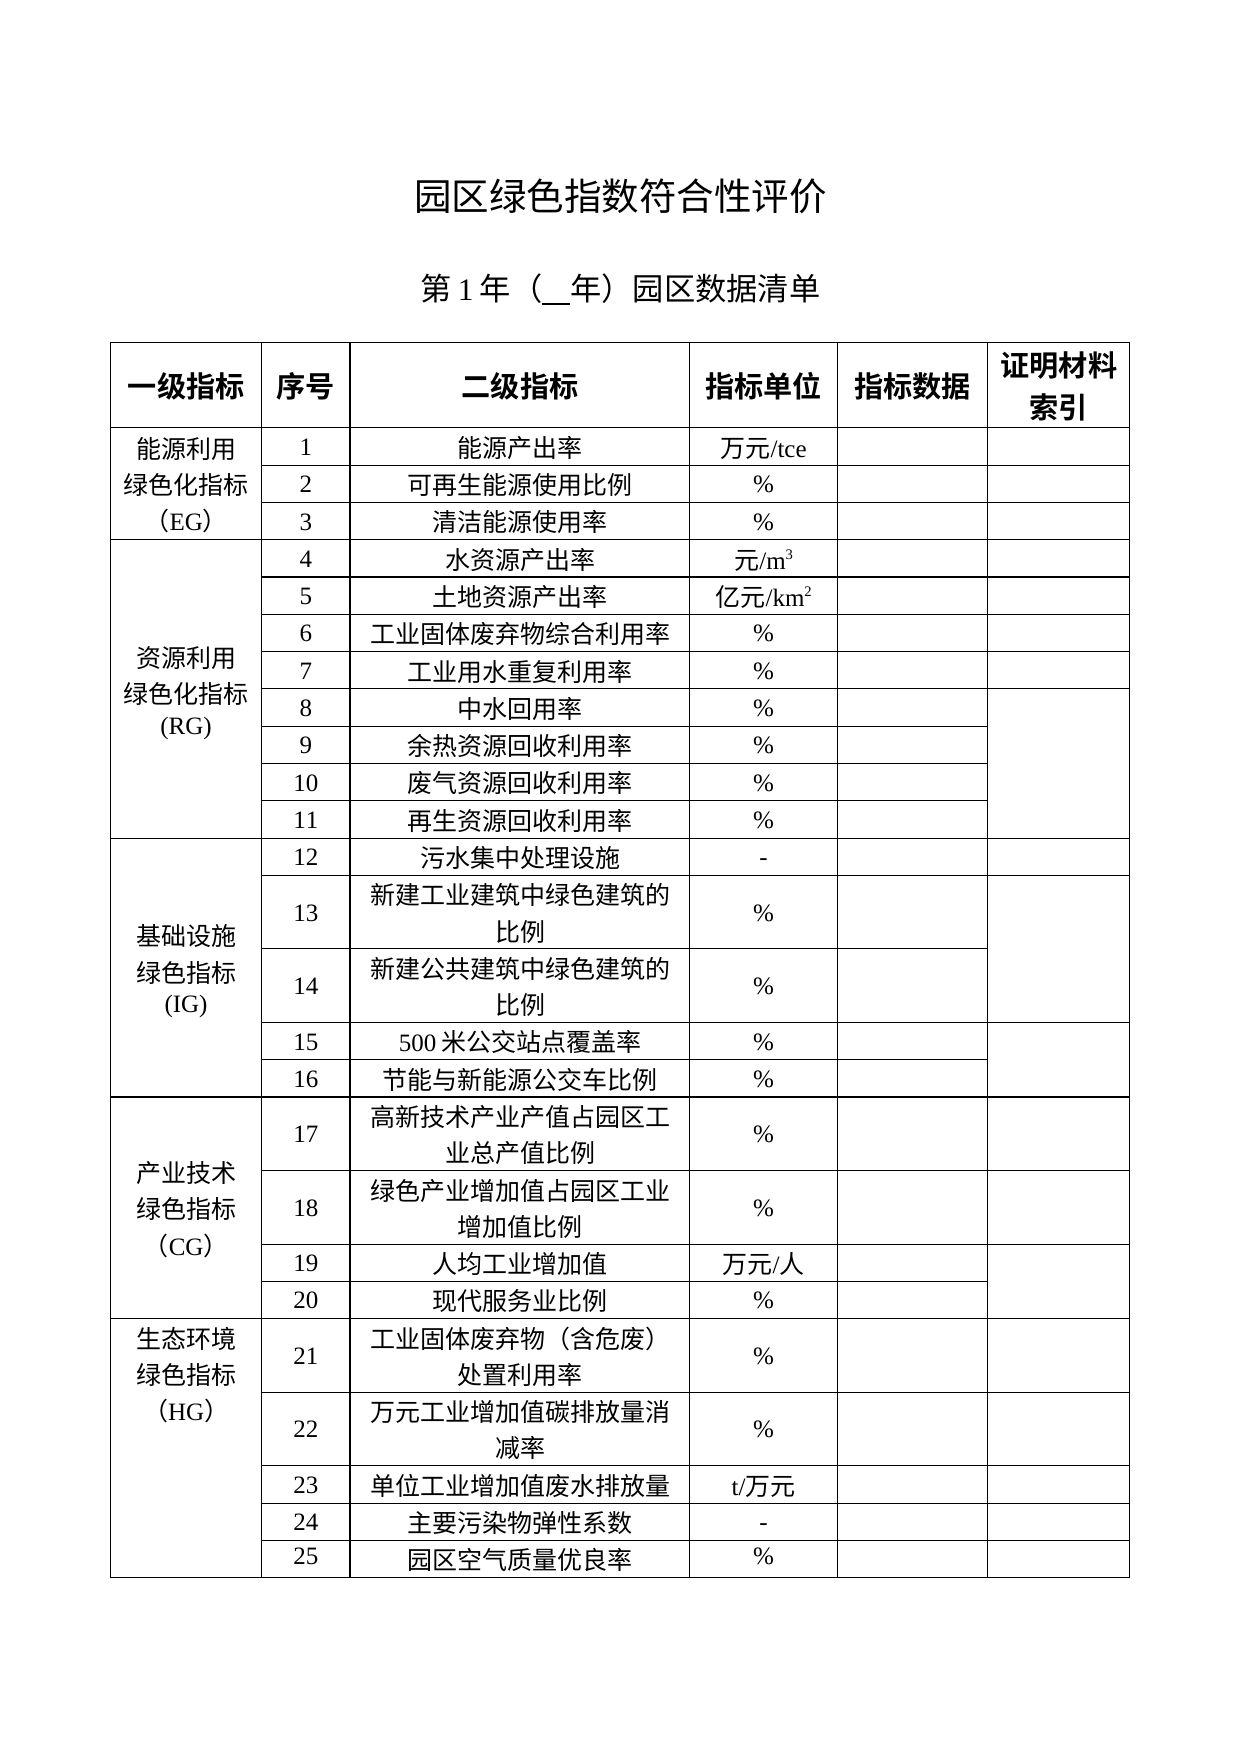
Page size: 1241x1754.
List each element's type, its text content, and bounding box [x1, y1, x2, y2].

table_cell 园区空气质量优良率 [351, 1541, 689, 1577]
table_cell 6 [262, 615, 349, 651]
table_cell [838, 466, 987, 502]
table_cell t/万元 [690, 1466, 837, 1502]
table_cell 废气资源回收利用率 [351, 764, 689, 800]
table_cell % [690, 764, 837, 800]
table_cell 12 [262, 839, 349, 875]
table_cell [838, 540, 987, 576]
table_cell 中水回用率 [351, 689, 689, 726]
table_cell 新建工业建筑中绿色建筑的比例 [351, 876, 689, 948]
table_cell [988, 540, 1129, 576]
table_cell 绿色产业增加值占园区工业增加值比例 [351, 1171, 689, 1243]
table_cell % [690, 1023, 837, 1059]
table_cell % [690, 1541, 837, 1577]
table_cell 2 [262, 466, 349, 502]
table_cell 24 [262, 1504, 349, 1540]
table_cell 再生资源回收利用率 [351, 801, 689, 837]
table_cell 能源产出率 [351, 428, 689, 464]
table_cell 产业技术 绿色指标 （CG） [111, 1098, 261, 1318]
table_cell 5 [262, 578, 349, 614]
table_cell [988, 1171, 1129, 1243]
table_cell % [690, 466, 837, 502]
table_cell % [690, 1319, 837, 1392]
table_cell 清洁能源使用率 [351, 503, 689, 539]
table_cell 500米公交站点覆盖率 [351, 1023, 689, 1059]
table_cell 11 [262, 801, 349, 837]
table_cell [988, 1245, 1129, 1318]
table_cell 元/m3 [690, 540, 837, 576]
table_cell 水资源产出率 [351, 540, 689, 576]
table_cell 22 [262, 1393, 349, 1465]
table_cell 高新技术产业产值占园区工业总产值比例 [351, 1098, 689, 1170]
table_cell % [690, 689, 837, 726]
table_cell 23 [262, 1466, 349, 1502]
table_cell [988, 839, 1129, 875]
table_cell - [690, 839, 837, 875]
table_cell [838, 1504, 987, 1540]
table_cell 可再生能源使用比例 [351, 466, 689, 502]
table_cell 25 [262, 1541, 349, 1577]
table_cell [838, 764, 987, 800]
table_cell 资源利用 绿色化指标 (RG) [111, 540, 261, 837]
table_cell 主要污染物弹性系数 [351, 1504, 689, 1540]
table_cell % [690, 503, 837, 539]
table_cell 万元工业增加值碳排放量消减率 [351, 1393, 689, 1465]
table_cell [988, 615, 1129, 651]
table_cell [988, 1504, 1129, 1540]
table_cell 4 [262, 540, 349, 576]
table_cell [838, 876, 987, 948]
table_cell % [690, 1282, 837, 1318]
table_cell 10 [262, 764, 349, 800]
table_cell % [690, 652, 837, 688]
table_cell [838, 1282, 987, 1318]
table_header 序号 [262, 343, 349, 427]
table_cell [838, 1098, 987, 1170]
table_cell [838, 1466, 987, 1502]
table_cell 15 [262, 1023, 349, 1059]
table_cell 节能与新能源公交车比例 [351, 1060, 689, 1096]
table_cell [838, 727, 987, 763]
table_cell 1 [262, 428, 349, 464]
table_cell [988, 578, 1129, 614]
table_cell 能源利用 绿色化指标 （EG） [111, 428, 261, 539]
table_cell 工业固体废弃物综合利用率 [351, 615, 689, 651]
table_cell % [690, 801, 837, 837]
table_cell [988, 652, 1129, 688]
table_cell 21 [262, 1319, 349, 1392]
table_cell [838, 1319, 987, 1392]
table_cell [988, 1393, 1129, 1465]
table_cell [838, 652, 987, 688]
table_cell [838, 503, 987, 539]
table_cell 19 [262, 1245, 349, 1281]
table_cell [838, 1393, 987, 1465]
table_cell [988, 1319, 1129, 1392]
table_cell 工业固体废弃物（含危废）处置利用率 [351, 1319, 689, 1392]
table_cell [988, 1023, 1129, 1096]
table_cell [988, 466, 1129, 502]
table_header 指标数据 [838, 343, 987, 427]
table_cell % [690, 727, 837, 763]
table_cell [988, 1098, 1129, 1170]
table_cell 万元/人 [690, 1245, 837, 1281]
table_cell 17 [262, 1098, 349, 1170]
table_header 一级指标 [111, 343, 261, 427]
table_header 指标单位 [690, 343, 837, 427]
table_cell [988, 428, 1129, 464]
table_cell 万元/tce [690, 428, 837, 464]
table_cell % [690, 615, 837, 651]
table_cell [838, 689, 987, 726]
table_cell 9 [262, 727, 349, 763]
table_cell % [690, 1393, 837, 1465]
table_cell [838, 1023, 987, 1059]
table_cell 16 [262, 1060, 349, 1096]
table_cell 土地资源产出率 [351, 578, 689, 614]
table_cell 亿元/km2 [690, 578, 837, 614]
table_cell [838, 1171, 987, 1243]
table_cell [838, 1541, 987, 1577]
table_cell 污水集中处理设施 [351, 839, 689, 875]
table_cell 现代服务业比例 [351, 1282, 689, 1318]
table_cell 单位工业增加值废水排放量 [351, 1466, 689, 1502]
text 第1年（ 年）园区数据清单 [187, 254, 1053, 319]
table_cell % [690, 1060, 837, 1096]
table_cell 基础设施 绿色指标 (IG) [111, 839, 261, 1096]
table_cell % [690, 876, 837, 948]
table_cell - [690, 1504, 837, 1540]
table_cell [838, 801, 987, 837]
table_cell 生态环境 绿色指标 （HG） [111, 1319, 261, 1577]
table_cell 7 [262, 652, 349, 688]
text 园区绿色指数符合性评价 [187, 162, 1053, 227]
table_cell % [690, 1098, 837, 1170]
table_cell [838, 1245, 987, 1281]
table_cell [838, 1060, 987, 1096]
table_cell % [690, 1171, 837, 1243]
table_header 二级指标 [351, 343, 689, 427]
table_cell 13 [262, 876, 349, 948]
table_header 证明材料索引 [988, 343, 1129, 427]
table_cell 新建公共建筑中绿色建筑的比例 [351, 949, 689, 1022]
table_cell [838, 578, 987, 614]
table_cell [988, 689, 1129, 837]
table_cell 8 [262, 689, 349, 726]
table_cell [988, 1541, 1129, 1577]
table_cell [838, 615, 987, 651]
table_cell 人均工业增加值 [351, 1245, 689, 1281]
table_cell % [690, 949, 837, 1022]
table_cell 工业用水重复利用率 [351, 652, 689, 688]
table_cell [838, 428, 987, 464]
table_cell 3 [262, 503, 349, 539]
table_cell 余热资源回收利用率 [351, 727, 689, 763]
table_cell 20 [262, 1282, 349, 1318]
table_cell 18 [262, 1171, 349, 1243]
table_cell [988, 876, 1129, 1022]
table_cell [988, 1466, 1129, 1502]
table_cell [838, 839, 987, 875]
table_cell 14 [262, 949, 349, 1022]
table_cell [988, 503, 1129, 539]
table_cell [838, 949, 987, 1022]
